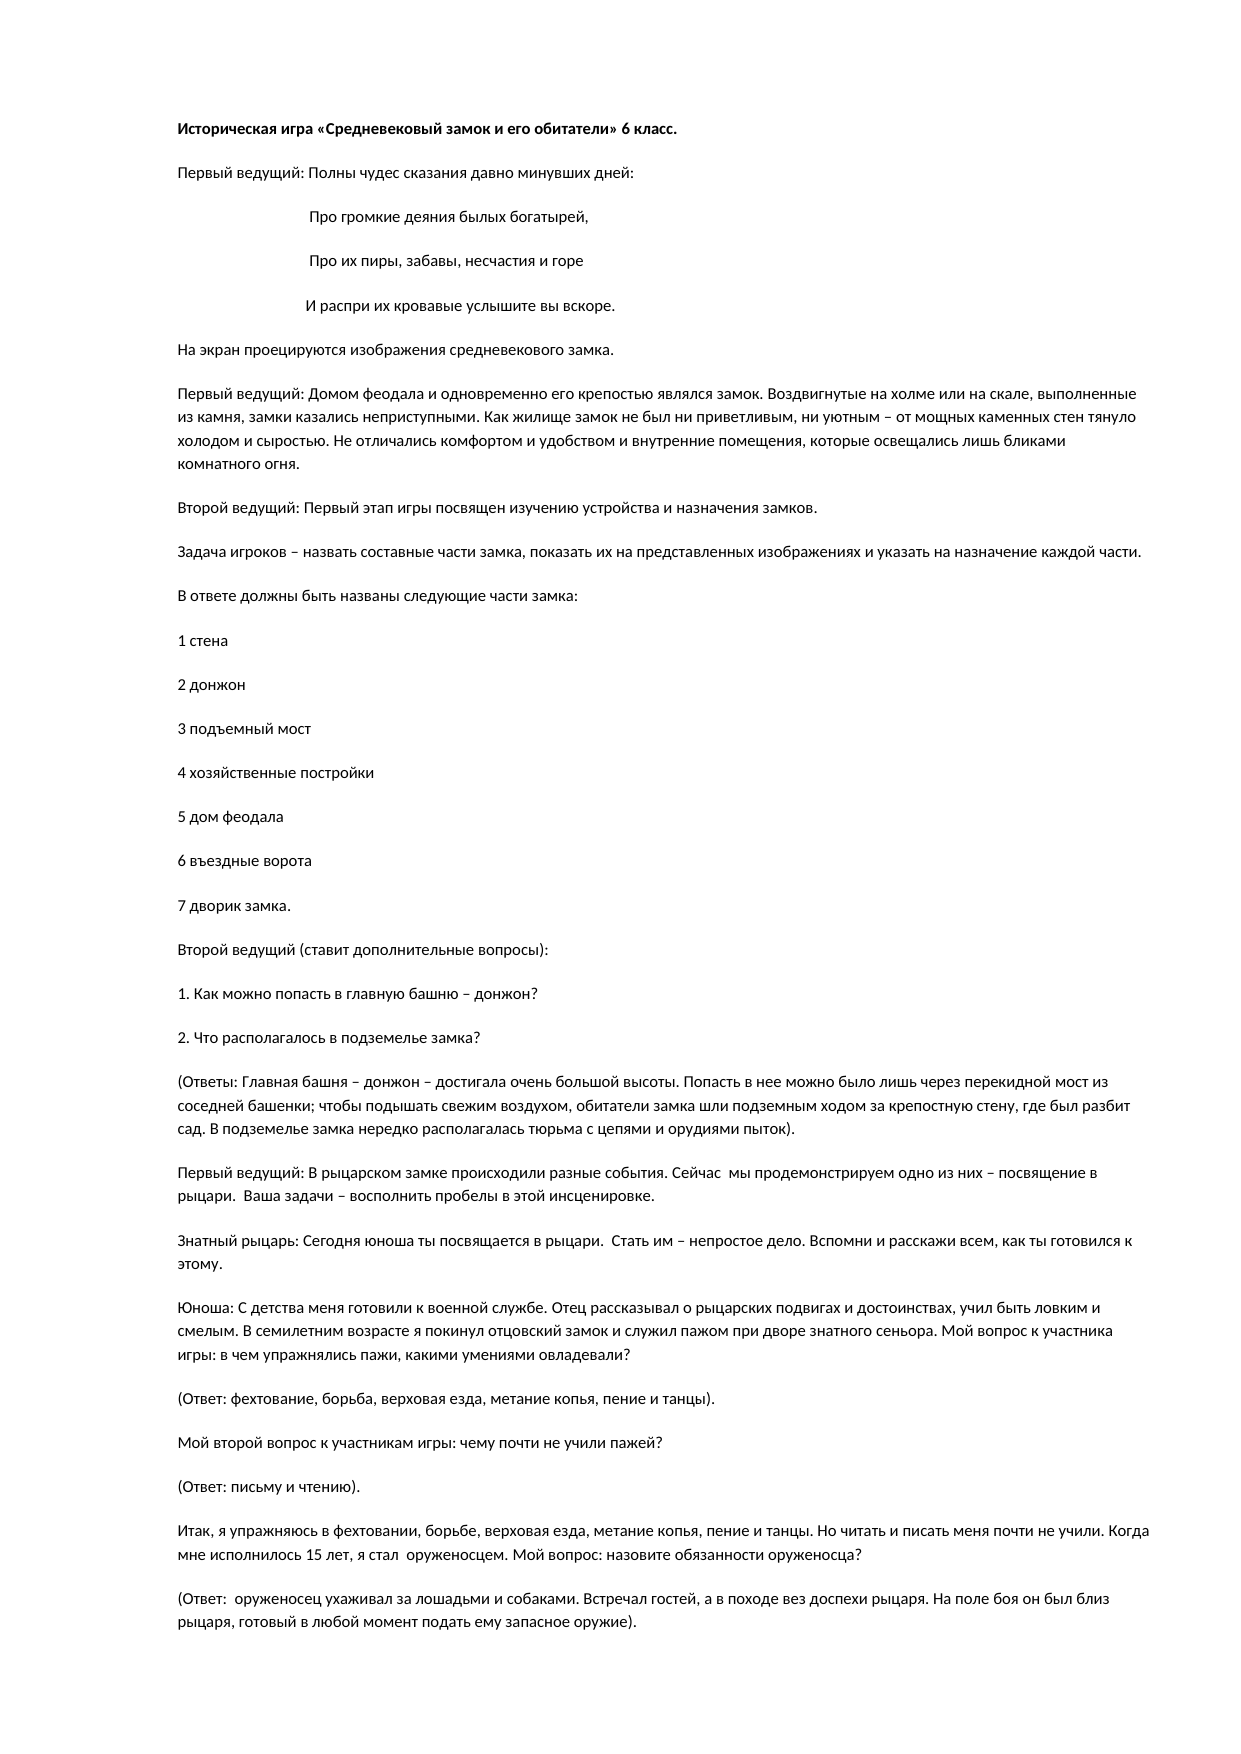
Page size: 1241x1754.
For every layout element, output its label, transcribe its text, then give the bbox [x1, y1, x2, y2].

text Юноша: С детства меня готовили к военной службе. Отец рассказывал о рыцарских подвигах и достоинствах, учил быть ловким и смелым. В семилетним возрасте я покинул отцовский замок и служил пажом при дворе знатного сеньора. Мой вопрос к участника игры: в чем упражнялись пажи, какими умениями овладевали? [177, 1297, 1152, 1364]
text Про их пиры, забавы, несчастия и горе [177, 251, 1152, 271]
text 2 донжон [177, 674, 1152, 694]
text На экран проецируются изображения средневекового замка. [177, 339, 1152, 359]
text 2. Что располагалось в подземелье замка? [177, 1027, 1152, 1048]
text 5 дом феодала [177, 806, 1152, 827]
text (Ответ: письму и чтению). [177, 1476, 1152, 1497]
text (Ответы: Главная башня – донжон – достигала очень большой высоты. Попасть в нее можно было лишь через перекидной мост из соседней башенки; чтобы подышать свежим воздухом, обитатели замка шли подземным ходом за крепостную стену, где был разбит сад. В подземелье замка нередко располагалась тюрьма с цепями и орудиями пыток). [177, 1071, 1152, 1138]
text Про громкие деяния былых богатырей, [177, 206, 1152, 227]
text 4 хозяйственные постройки [177, 762, 1152, 783]
text Историческая игра «Средневековый замок и его обитатели» 6 класс. [177, 118, 1152, 138]
text 3 подъемный мост [177, 718, 1152, 738]
text 7 дворик замка. [177, 895, 1152, 915]
text И распри их кровавые услышите вы вскоре. [177, 295, 1152, 315]
text 6 въездные ворота [177, 851, 1152, 871]
text Первый ведущий: В рыцарском замке происходили разные события. Сейчас мы продемонстрируем одно из них – посвящение в рыцари. Ваша задачи – восполнить пробелы в этой инсценировке. [177, 1162, 1152, 1206]
text В ответе должны быть названы следующие части замка: [177, 586, 1152, 606]
text Первый ведущий: Домом феодала и одновременно его крепостью являлся замок. Воздвигнутые на холме или на скале, выполненные из камня, замки казались неприступными. Как жилище замок не был ни приветливым, ни уютным – от мощных каменных стен тянуло холодом и сыростью. Не отличались комфортом и удобством и внутренние помещения, которые освещались лишь бликами комнатного огня. [177, 383, 1152, 473]
text 1 стена [177, 630, 1152, 650]
text Итак, я упражняюсь в фехтовании, борьбе, верховая езда, метание копья, пение и танцы. Но читать и писать меня почти не учили. Когда мне исполнилось 15 лет, я стал оруженосцем. Мой вопрос: назовите обязанности оруженосца? [177, 1521, 1152, 1564]
text Задача игроков – назвать составные части замка, показать их на представленных изображениях и указать на назначение каждой части. [177, 541, 1152, 562]
text Второй ведущий: Первый этап игры посвящен изучению устройства и назначения замков. [177, 497, 1152, 518]
text Второй ведущий (ставит дополнительные вопросы): [177, 939, 1152, 959]
text 1. Как можно попасть в главную башню – донжон? [177, 983, 1152, 1003]
text Мой второй вопрос к участникам игры: чему почти не учили пажей? [177, 1432, 1152, 1453]
text Первый ведущий: Полны чудес сказания давно минувших дней: [177, 162, 1152, 183]
text (Ответ: оруженосец ухаживал за лошадьми и собаками. Встречал гостей, а в походе вез доспехи рыцаря. На поле боя он был близ рыцаря, готовый в любой момент подать ему запасное оружие). [177, 1588, 1152, 1632]
text (Ответ: фехтование, борьба, верховая езда, метание копья, пение и танцы). [177, 1388, 1152, 1408]
text Знатный рыцарь: Сегодня юноша ты посвящается в рыцари. Стать им – непростое дело. Вспомни и расскажи всем, как ты готовился к этому. [177, 1230, 1152, 1273]
